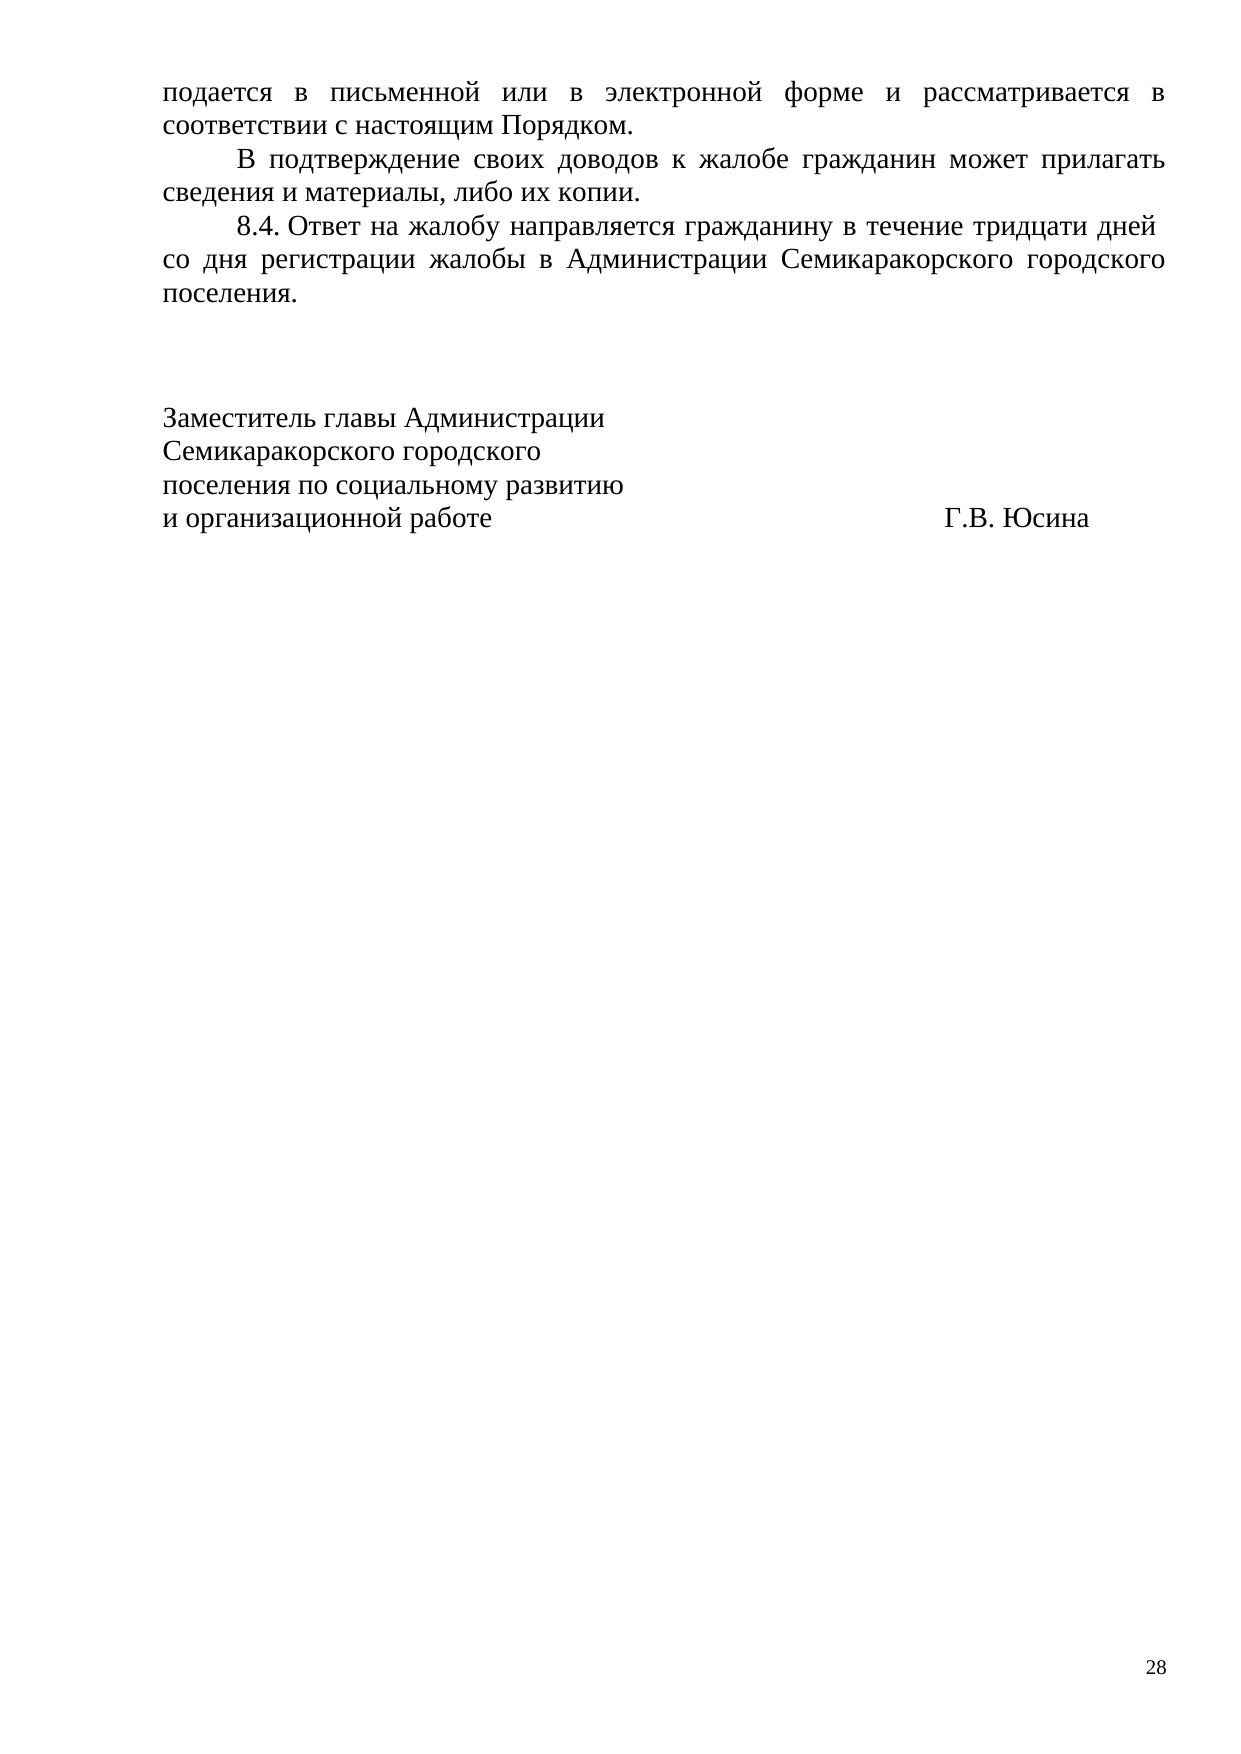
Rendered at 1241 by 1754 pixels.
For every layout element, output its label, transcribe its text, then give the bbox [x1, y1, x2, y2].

text В подтверждение своих доводов к жалобе гражданин может прилагать сведения и материалы, либо их копии. [162, 141, 1166, 208]
text и организационной работе Г.В. Юсина [162, 500, 1166, 534]
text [162, 74, 1166, 141]
text Семикаракорского городского [162, 433, 1166, 467]
text Заместитель главы Администрации [162, 400, 1166, 433]
text поселения по социальному развитию [162, 467, 1166, 500]
text 8.4. Ответ на жалобу направляется гражданину в течение тридцати дней со дня регистрации жалобы в Администрации Семикаракорского городского поселения. [162, 208, 1166, 309]
